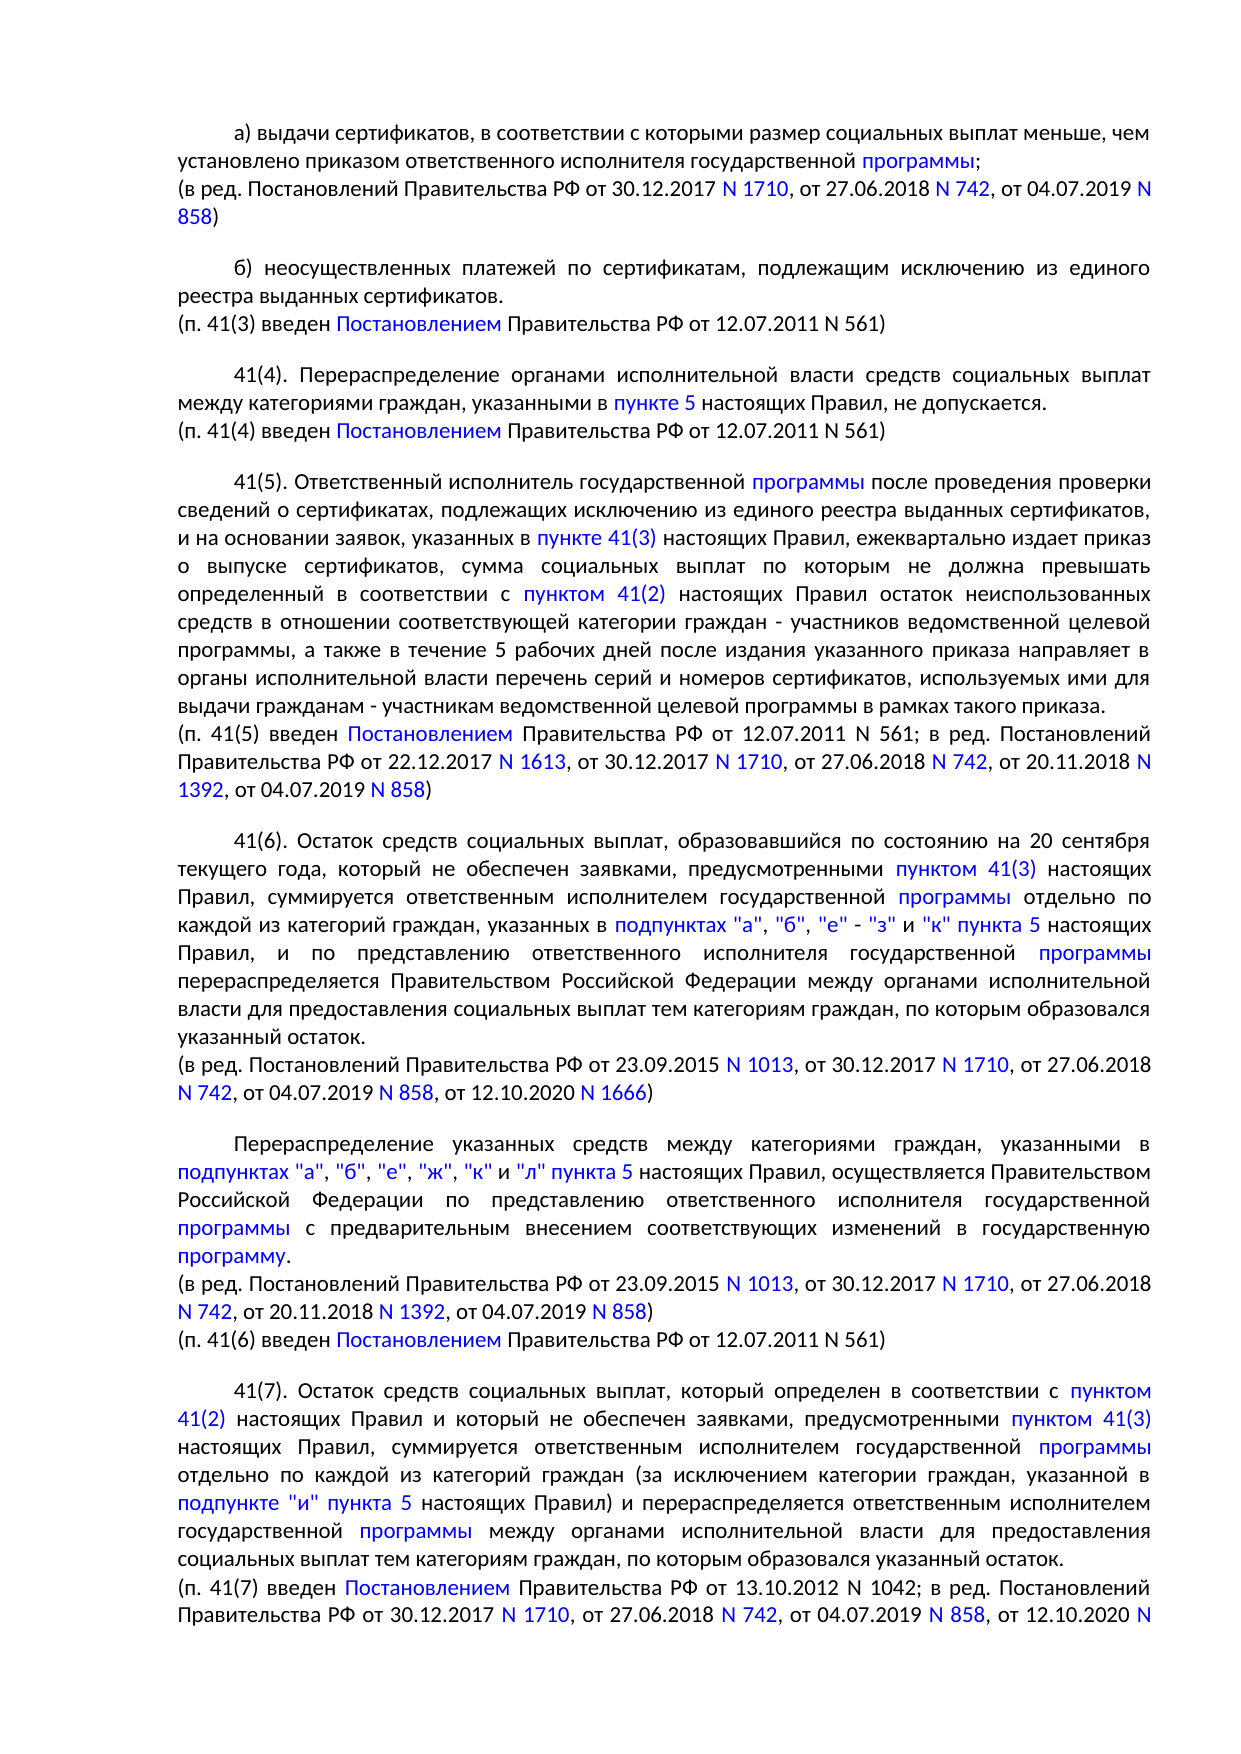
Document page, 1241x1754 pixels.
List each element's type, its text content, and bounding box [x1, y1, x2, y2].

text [177, 1573, 1152, 1629]
text 41(5). Ответственный исполнитель государственной программы после проведения проверки сведений о сертификатах, подлежащих исключению из единого реестра выданных сертификатов, и на основании заявок, указанных в пункте 41(3) настоящих Правил, ежеквартально издает приказ о выпуске сертификатов, сумма социальных выплат по которым не должна превышать определенный в соответствии с пунктом 41(2) настоящих Правил остаток неиспользованных средств в отношении соответствующей категории граждан - участников ведомственной целевой программы, а также в течение 5 рабочих дней после издания указанного приказа направляет в органы исполнительной власти перечень серий и номеров сертификатов, используемых ими для выдачи гражданам - участникам ведомственной целевой программы в рамках такого приказа. [177, 467, 1152, 719]
text б) неосуществленных платежей по сертификатам, подлежащим исключению из единого реестра выданных сертификатов. [177, 253, 1152, 309]
text а) выдачи сертификатов, в соответствии с которыми размер социальных выплат меньше, чем установлено приказом ответственного исполнителя государственной программы; [177, 118, 1152, 174]
text 41(4). Перераспределение органами исполнительной власти средств социальных выплат между категориями граждан, указанными в пункте 5 настоящих Правил, не допускается. [177, 360, 1152, 416]
text Перераспределение указанных средств между категориями граждан, указанными в подпунктах "а", "б", "е", "ж", "к" и "л" пункта 5 настоящих Правил, осуществляется Правительством Российской Федерации по представлению ответственного исполнителя государственной программы с предварительным внесением соответствующих изменений в государственную программу. [177, 1129, 1152, 1269]
text (п. 41(5) введен Постановлением Правительства РФ от 12.07.2011 N 561; в ред. Постановлений Правительства РФ от 22.12.2017 N 1613, от 30.12.2017 N 1710, от 27.06.2018 N 742, от 20.11.2018 N 1392, от 04.07.2019 N 858) [177, 719, 1152, 803]
text (в ред. Постановлений Правительства РФ от 23.09.2015 N 1013, от 30.12.2017 N 1710, от 27.06.2018 N 742, от 04.07.2019 N 858, от 12.10.2020 N 1666) [177, 1050, 1152, 1106]
text (в ред. Постановлений Правительства РФ от 30.12.2017 N 1710, от 27.06.2018 N 742, от 04.07.2019 N 858) [177, 174, 1152, 230]
text 41(7). Остаток средств социальных выплат, который определен в соответствии с пунктом 41(2) настоящих Правил и который не обеспечен заявками, предусмотренными пунктом 41(3) настоящих Правил, суммируется ответственным исполнителем государственной программы отдельно по каждой из категорий граждан (за исключением категории граждан, указанной в подпункте "и" пункта 5 настоящих Правил) и перераспределяется ответственным исполнителем государственной программы между органами исполнительной власти для предоставления социальных выплат тем категориям граждан, по которым образовался указанный остаток. [177, 1376, 1152, 1573]
text 41(6). Остаток средств социальных выплат, образовавшийся по состоянию на 20 сентября текущего года, который не обеспечен заявками, предусмотренными пунктом 41(3) настоящих Правил, суммируется ответственным исполнителем государственной программы отдельно по каждой из категорий граждан, указанных в подпунктах "а", "б", "е" - "з" и "к" пункта 5 настоящих Правил, и по представлению ответственного исполнителя государственной программы перераспределяется Правительством Российской Федерации между органами исполнительной власти для предоставления социальных выплат тем категориям граждан, по которым образовался указанный остаток. [177, 826, 1152, 1050]
text (п. 41(6) введен Постановлением Правительства РФ от 12.07.2011 N 561) [177, 1326, 1152, 1353]
text (п. 41(3) введен Постановлением Правительства РФ от 12.07.2011 N 561) [177, 309, 1152, 337]
text (в ред. Постановлений Правительства РФ от 23.09.2015 N 1013, от 30.12.2017 N 1710, от 27.06.2018 N 742, от 20.11.2018 N 1392, от 04.07.2019 N 858) [177, 1269, 1152, 1326]
text (п. 41(4) введен Постановлением Правительства РФ от 12.07.2011 N 561) [177, 416, 1152, 444]
